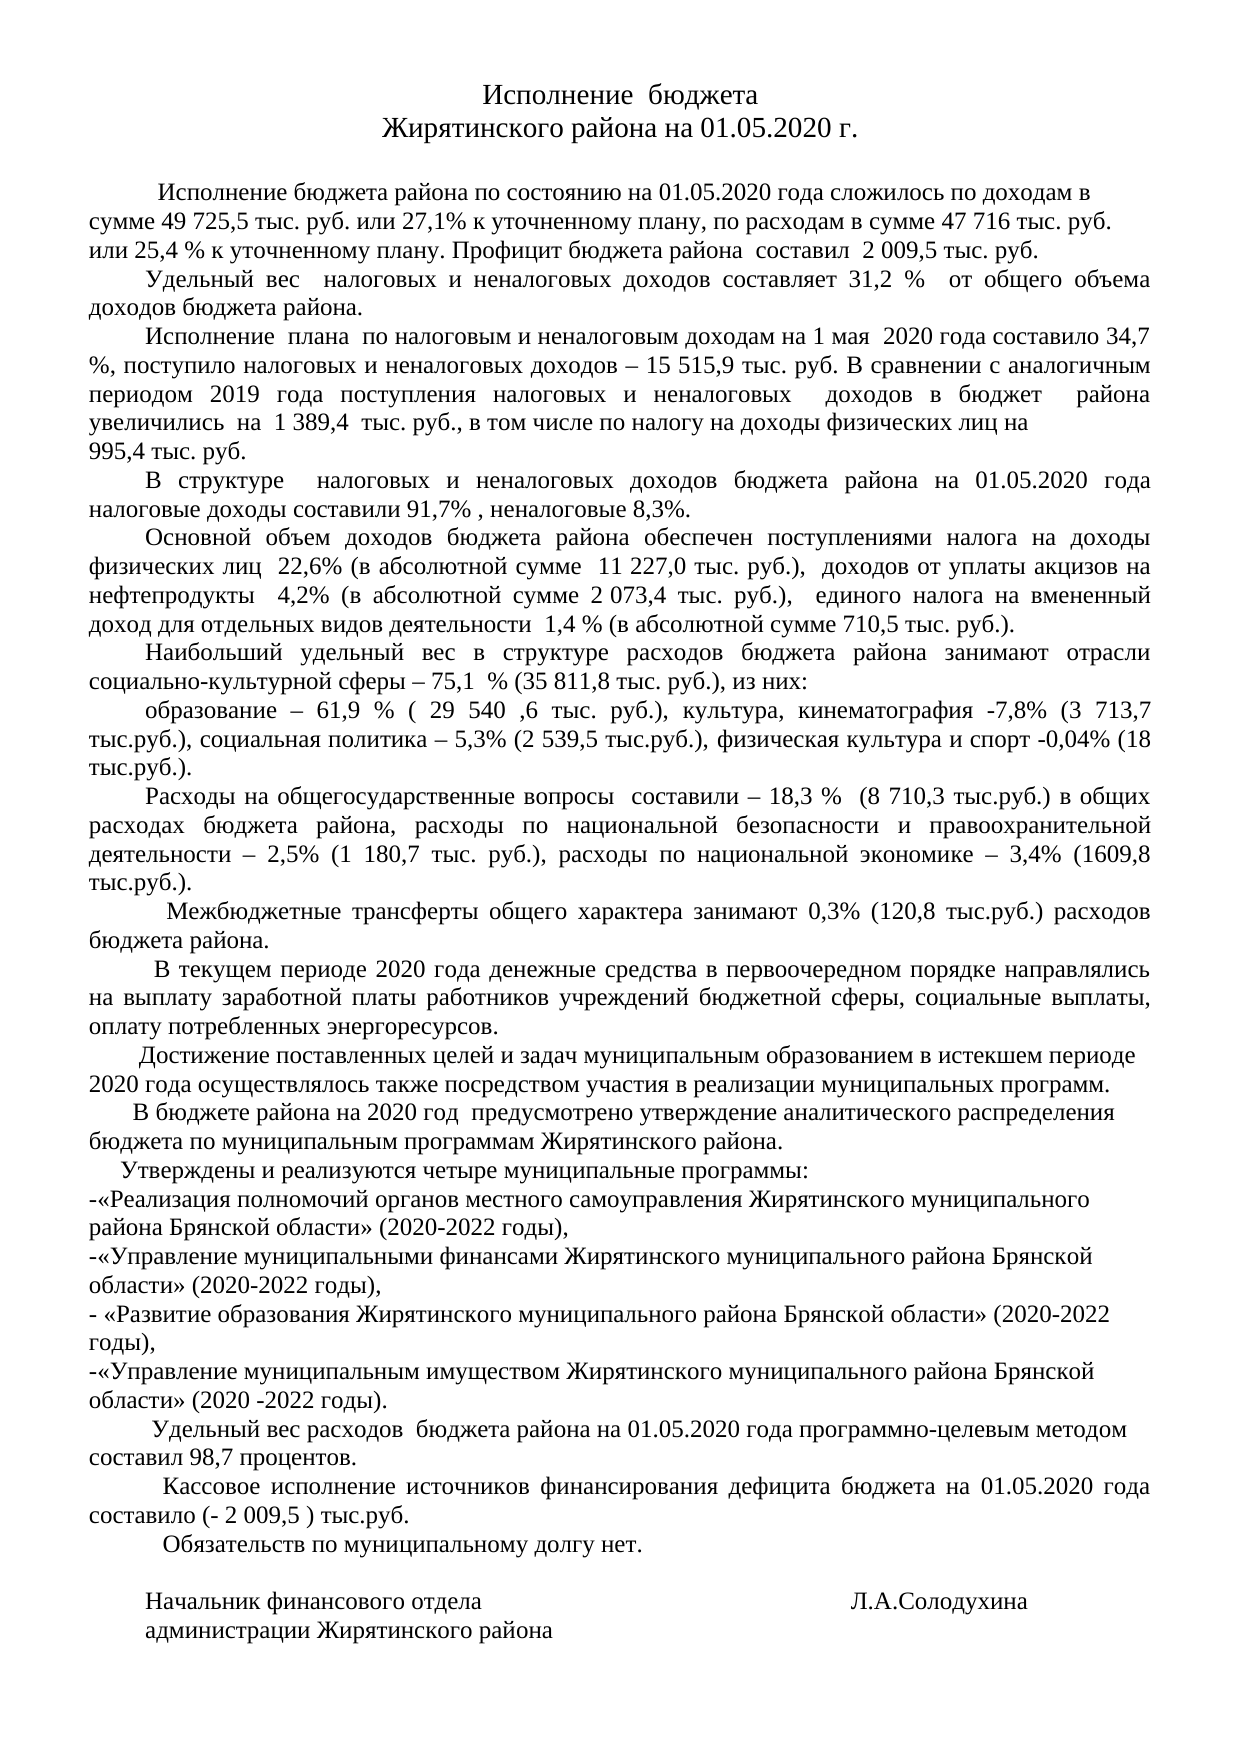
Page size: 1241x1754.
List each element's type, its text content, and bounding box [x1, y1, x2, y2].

text Удельный вес налоговых и неналоговых доходов составляет 31,2 % от общего объема доходов бюджета района. [89, 264, 1152, 321]
text -«Управление муниципальным имуществом Жирятинского муниципального района Брянской области» (2020 -2022 годы). [89, 1356, 1152, 1414]
text администрации Жирятинского района [89, 1615, 1152, 1644]
text Основной объем доходов бюджета района обеспечен поступлениями налога на доходы физических лиц 22,6% (в абсолютной сумме 11 227,0 тыс. руб.), доходов от уплаты акцизов на нефтепродукты 4,2% (в абсолютной сумме 2 073,4 тыс. руб.), единого налога на вмененный доход для отдельных видов деятельности 1,4 % (в абсолютной сумме 710,5 тыс. руб.). [89, 522, 1152, 637]
text Достижение поставленных целей и задач муниципальным образованием в истекшем периоде 2020 года осуществлялось также посредством участия в реализации муниципальных программ. [89, 1040, 1152, 1097]
text Исполнение бюджета района по состоянию на 01.05.2020 года сложилось по доходам в сумме 49 725,5 тыс. руб. или 27,1% к уточненному плану, по расходам в сумме 47 716 тыс. руб. или 25,4 % к уточненному плану. Профицит бюджета района составил 2 009,5 тыс. руб. [89, 177, 1152, 264]
text Межбюджетные трансферты общего характера занимают 0,3% (120,8 тыс.руб.) расходов бюджета района. [89, 896, 1152, 954]
text - «Развитие образования Жирятинского муниципального района Брянской области» (2020-2022 годы), [89, 1299, 1152, 1356]
text Расходы на общегосударственные вопросы составили – 18,3 % (8 710,3 тыс.руб.) в общих расходах бюджета района, расходы по национальной безопасности и правоохранительной деятельности – 2,5% (1 180,7 тыс. руб.), расходы по национальной экономике – 3,4% (1609,8 тыс.руб.). [89, 781, 1152, 896]
text Жирятинского района на 01.05.2020 г. [89, 110, 1152, 144]
text Утверждены и реализуются четыре муниципальные программы: [89, 1155, 1152, 1184]
text Наибольший удельный вес в структуре расходов бюджета района занимают отрасли социально-культурной сферы – 75,1 % (35 811,8 тыс. руб.), из них: [89, 637, 1152, 695]
text -«Управление муниципальными финансами Жирятинского муниципального района Брянской области» (2020-2022 годы), [89, 1241, 1152, 1299]
text Обязательств по муниципальному долгу нет. [89, 1529, 1152, 1557]
text Удельный вес расходов бюджета района на 01.05.2020 года программно-целевым методом составил 98,7 процентов. [89, 1414, 1152, 1471]
text В текущем периоде 2020 года денежные средства в первоочередном порядке направлялись на выплату заработной платы работников учреждений бюджетной сферы, социальные выплаты, оплату потребленных энергоресурсов. [89, 954, 1152, 1040]
text Исполнение плана по налоговым и неналоговым доходам на 1 мая 2020 года составило 34,7 %, поступило налоговых и неналоговых доходов – 15 515,9 тыс. руб. В сравнении с аналогичным периодом 2019 года поступления налоговых и неналоговых доходов в бюджет района увеличились на 1 389,4 тыс. руб., в том числе по налогу на доходы физических лиц на [89, 321, 1152, 436]
text -«Реализация полномочий органов местного самоуправления Жирятинского муниципального района Брянской области» (2020-2022 годы), [89, 1184, 1152, 1241]
text В структуре налоговых и неналоговых доходов бюджета района на 01.05.2020 года налоговые доходы составили 91,7% , неналоговые 8,3%. [89, 465, 1152, 522]
text Исполнение бюджета [89, 77, 1152, 110]
text 995,4 тыс. руб. [89, 436, 1152, 465]
text В бюджете района на 2020 год предусмотрено утверждение аналитического распределения бюджета по муниципальным программам Жирятинского района. [89, 1097, 1152, 1155]
text образование – 61,9 % ( 29 540 ,6 тыс. руб.), культура, кинематография -7,8% (3 713,7 тыс.руб.), социальная политика – 5,3% (2 539,5 тыс.руб.), физическая культура и спорт -0,04% (18 тыс.руб.). [89, 695, 1152, 781]
text Начальник финансового отдела Л.А.Солодухина [89, 1586, 1152, 1615]
text Кассовое исполнение источников финансирования дефицита бюджета на 01.05.2020 года составило (- 2 009,5 ) тыс.руб. [89, 1471, 1152, 1529]
